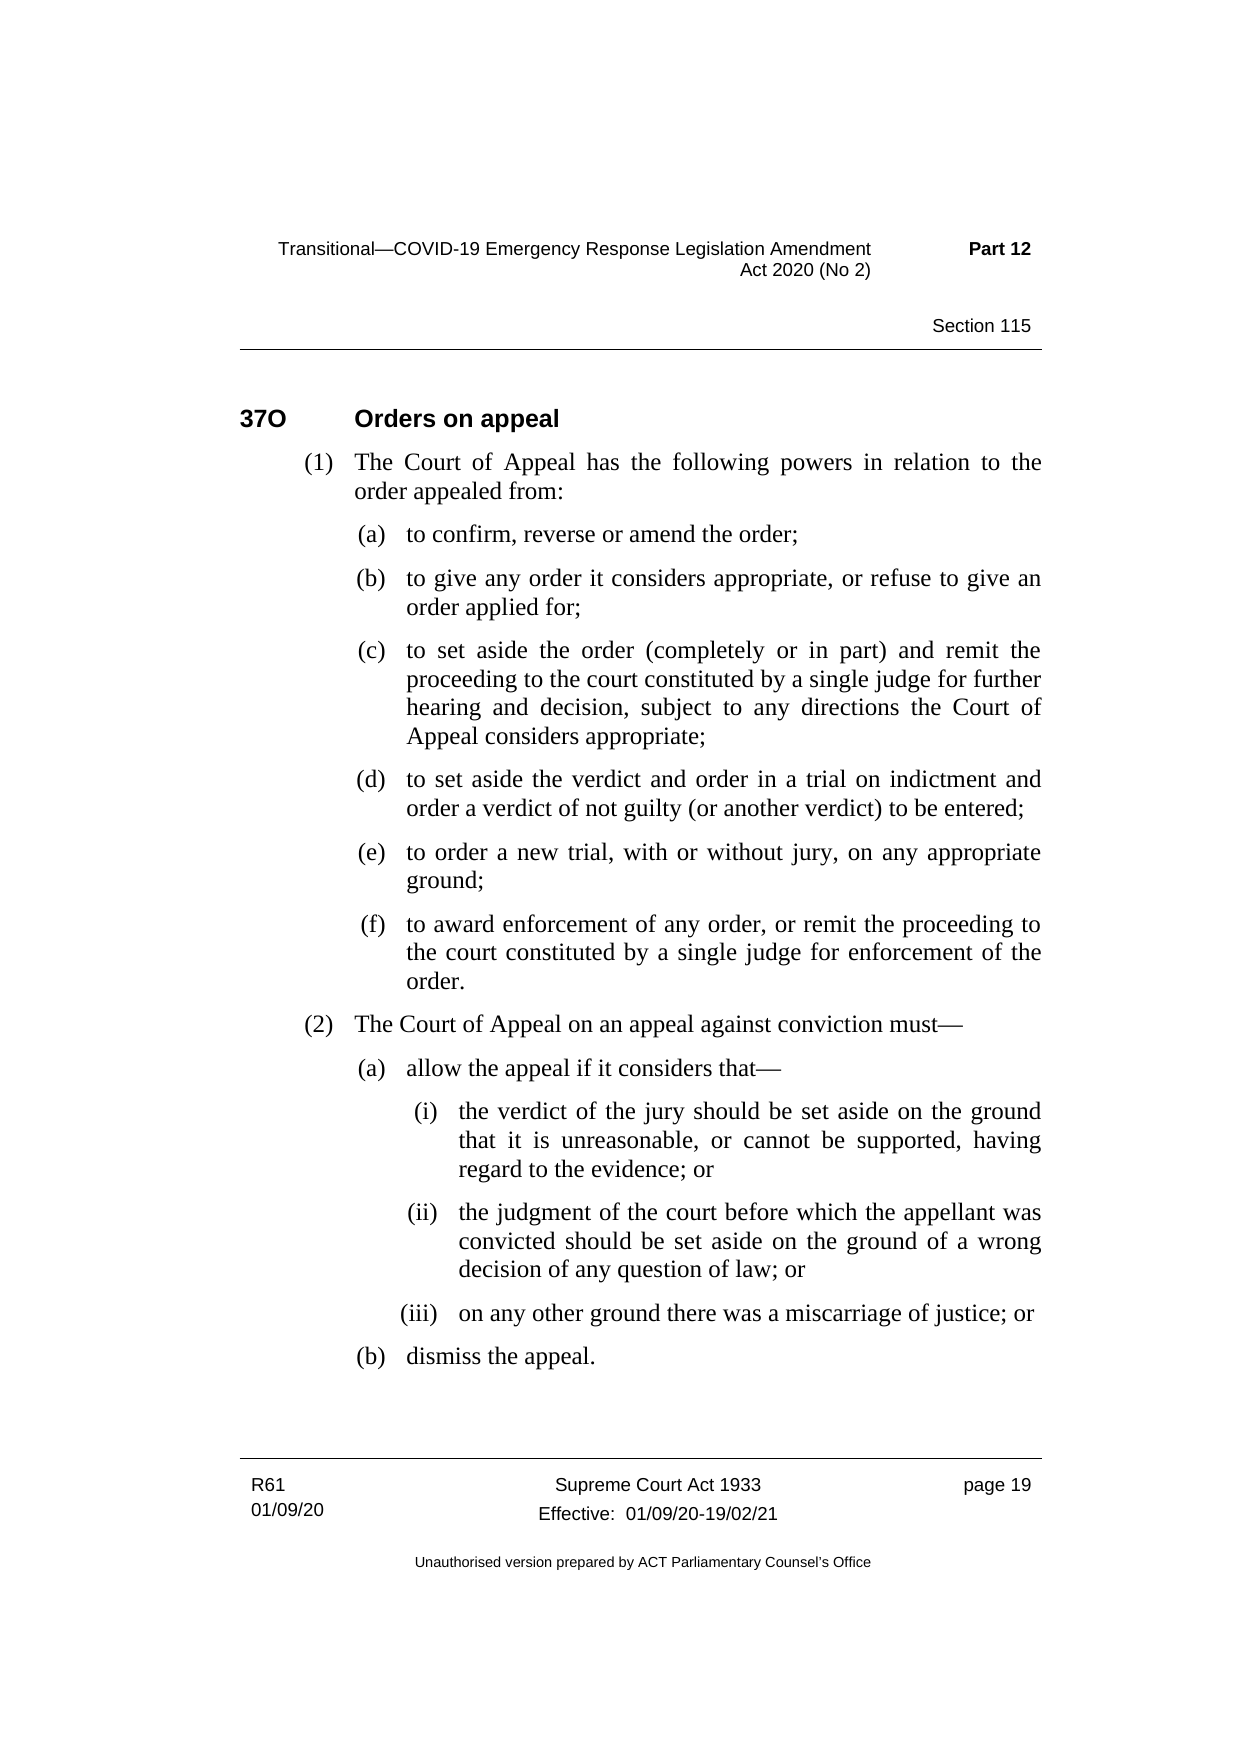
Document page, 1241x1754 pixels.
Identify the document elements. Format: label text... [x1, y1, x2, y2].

text (i) the verdict of the jury should be set aside on the ground that it is unreasonable, or cannot be supported, having regard to the evidence; or [239, 1096, 1042, 1182]
text (a) to confirm, reverse or amend the order; [239, 519, 1042, 548]
text (c) to set aside the order (completely or in part) and remit the proceeding to the court constituted by a single judge for further hearing and decision, subject to any directions the Court of Appeal considers appropriate; [239, 635, 1042, 750]
text (f) to award enforcement of any order, or remit the proceeding to the court constituted by a single judge for enforcement of the order. [239, 909, 1042, 995]
text (iii) on any other ground there was a miscarriage of justice; or [239, 1298, 1042, 1327]
text (1) The Court of Appeal has the following powers in relation to the order appealed from: [239, 447, 1042, 505]
text (b) to give any order it considers appropriate, or refuse to give an order applied for; [239, 563, 1042, 620]
text (2) The Court of Appeal on an appeal against conviction must— [239, 1009, 1042, 1038]
text (e) to order a new trial, with or without jury, on any appropriate ground; [239, 837, 1042, 894]
text (ii) the judgment of the court before which the appellant was convicted should be set aside on the ground of a wrong decision of any question of law; or [239, 1197, 1042, 1283]
text (a) allow the appeal if it considers that— [239, 1053, 1042, 1082]
text (d) to set aside the verdict and order in a trial on indictment and order a verdict of not guilty (or another verdict) to be entered; [239, 764, 1042, 822]
text (b) dismiss the appeal. [239, 1341, 1042, 1370]
text 37O Orders on appeal [239, 404, 1042, 433]
